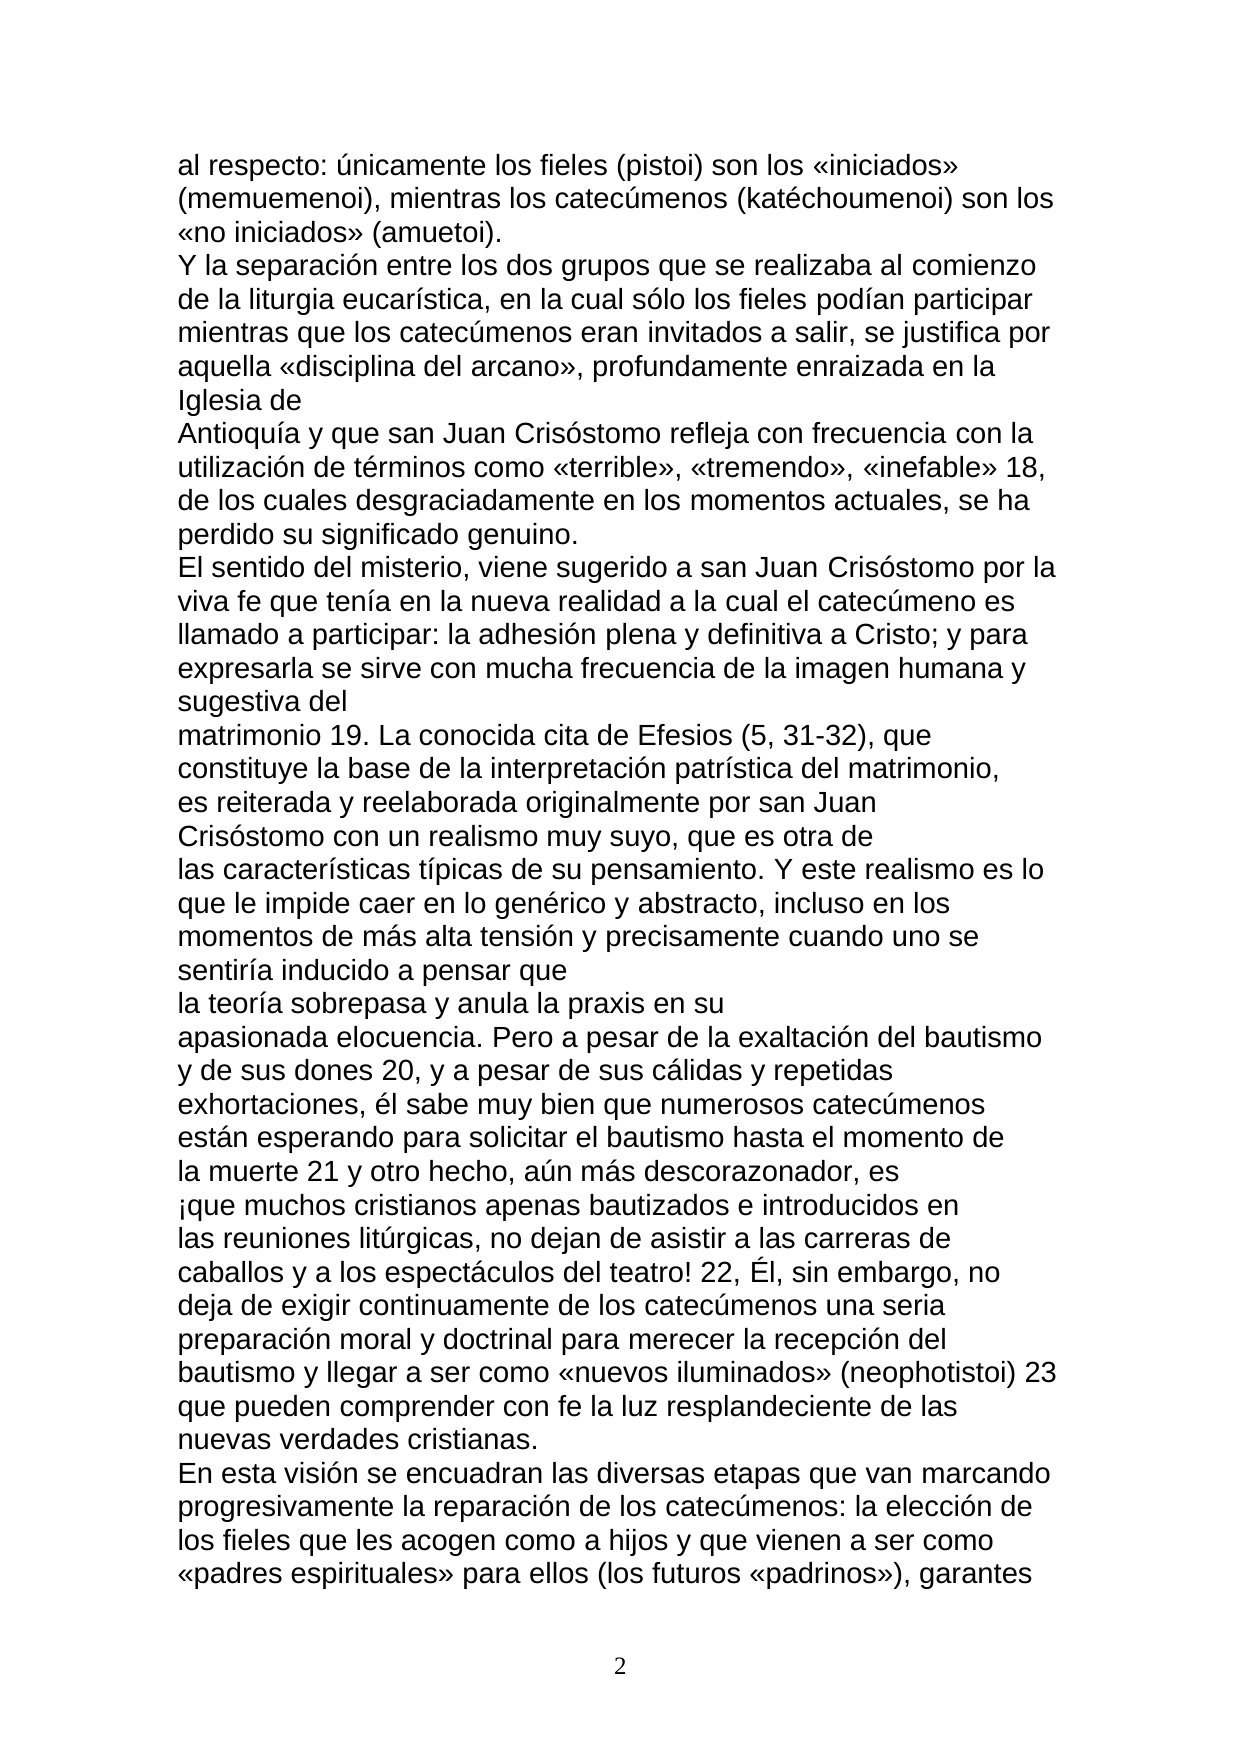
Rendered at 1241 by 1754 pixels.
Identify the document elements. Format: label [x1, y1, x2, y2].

text [177, 148, 1063, 1590]
